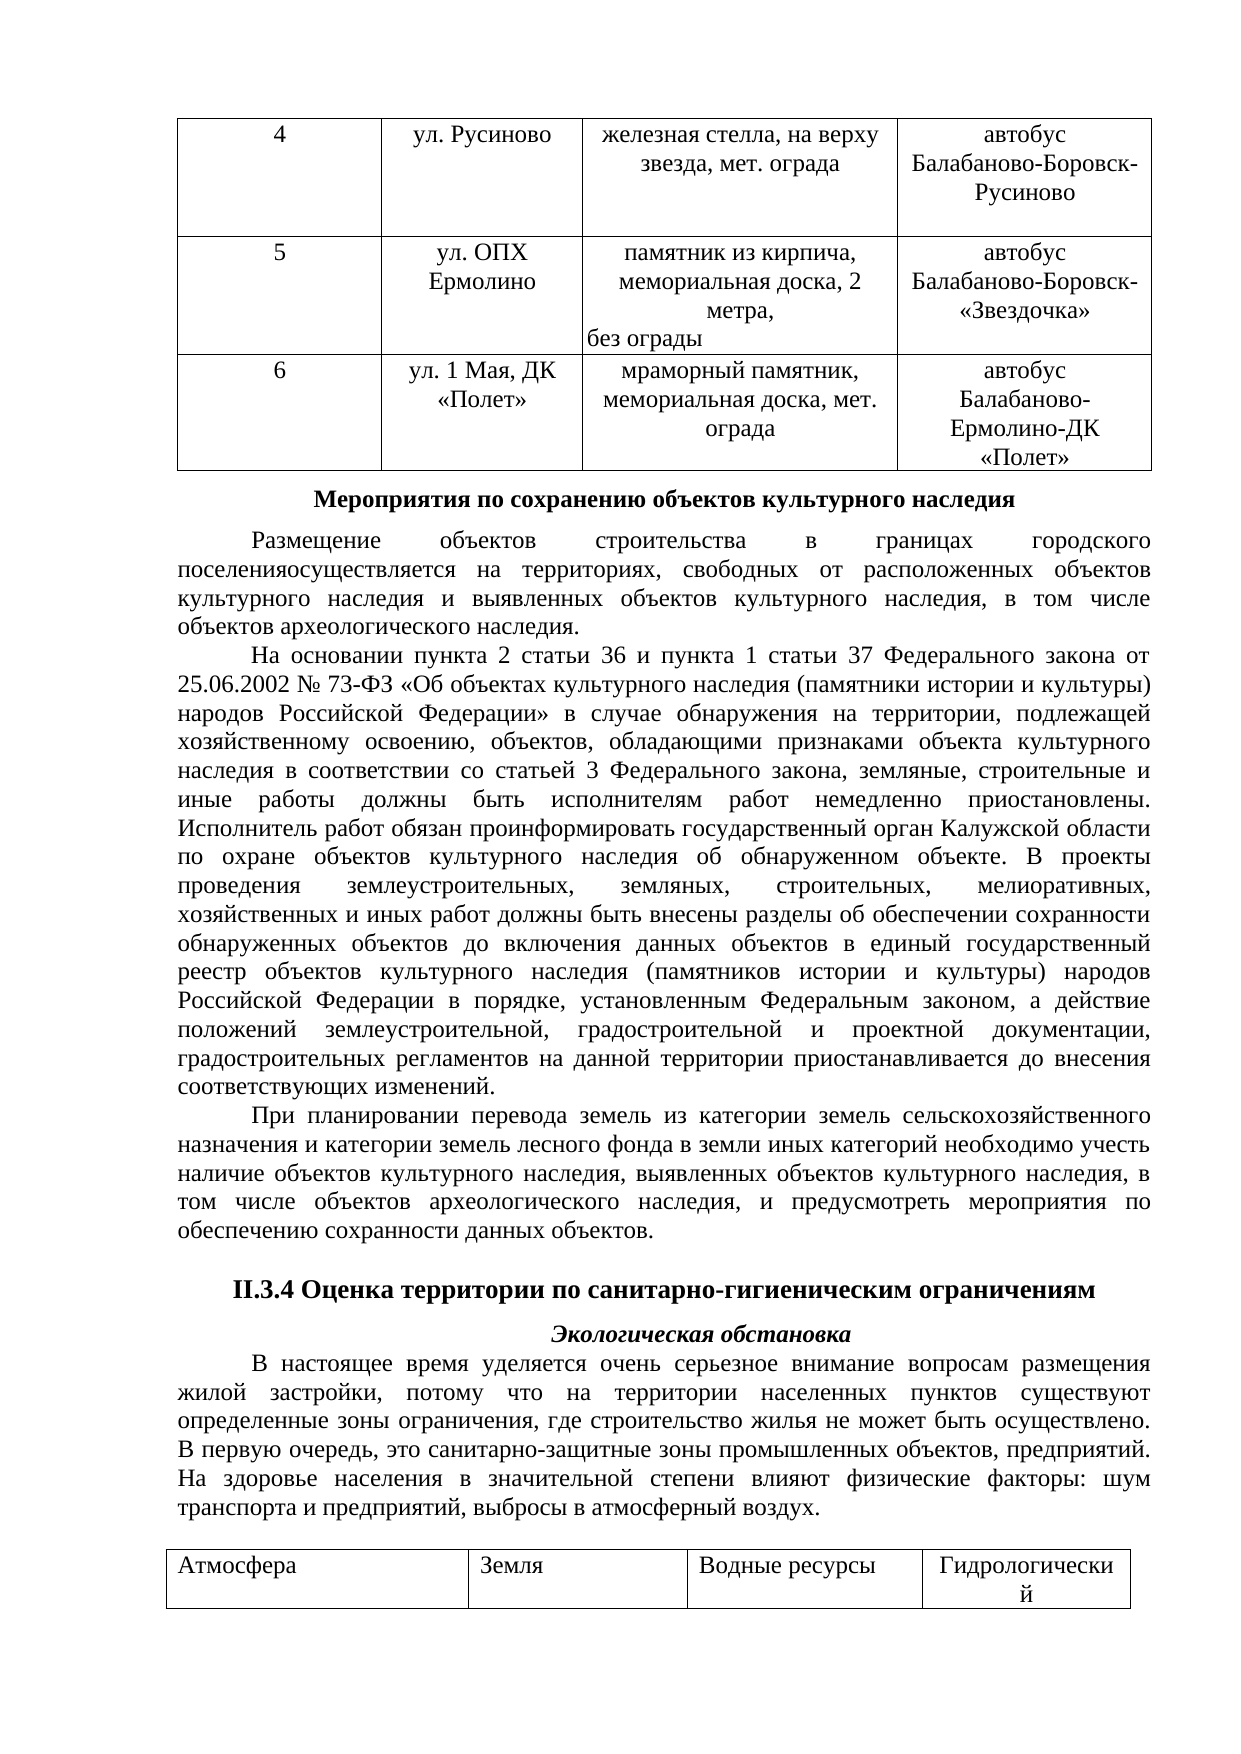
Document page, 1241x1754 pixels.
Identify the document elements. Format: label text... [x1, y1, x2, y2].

table_header Атмосфера [167, 1550, 468, 1608]
table_cell автобус Балабаново-Ермолино-ДК «Полет» [898, 355, 1151, 470]
text Размещение объектов строительства в границах городского поселенияосуществляется на территориях, свободных от расположенных объектов культурного наследия и выявленных объектов культурного наследия, в том числе объектов археологического наследия. [177, 525, 1152, 640]
text В настоящее время уделяется очень серьезное внимание вопросам размещения жилой застройки, потому что на территории населенных пунктов существуют определенные зоны ограничения, где строительство жилья не может быть осуществлено. В первую очередь, это санитарно-защитные зоны промышленных объектов, предприятий. На здоровье населения в значительной степени влияют физические факторы: шум транспорта и предприятий, выбросы в атмосферный воздух. [177, 1348, 1152, 1521]
table_cell мраморный памятник, мемориальная доска, мет. ограда [583, 355, 897, 470]
text При планировании перевода земель из категории земель сельскохозяйственного назначения и категории земель лесного фонда в земли иных категорий необходимо учесть наличие объектов культурного наследия, выявленных объектов культурного наследия, в том числе объектов археологического наследия, и предусмотреть мероприятия по обеспечению сохранности данных объектов. [177, 1100, 1152, 1244]
table_cell 6 [178, 355, 381, 470]
subtitle II.3.4 Оценка территории по санитарно-гигиеническим ограничениям [177, 1273, 1152, 1304]
table_cell ул. ОПХ Ермолино [382, 237, 582, 354]
text Экологическая обстановка [177, 1319, 1152, 1348]
text На основании пункта 2 статьи 36 и пункта 1 статьи 37 Федерального закона от 25.06.2002 № 73-ФЗ «Об объектах культурного наследия (памятники истории и культуры) народов Российской Федерации» в случае обнаружения на территории, подлежащей хозяйственному освоению, объектов, обладающими признаками объекта культурного наследия в соответствии со статьей 3 Федерального закона, земляные, строительные и иные работы должны быть исполнителям работ немедленно приостановлены. Исполнитель работ обязан проинформировать государственный орган Калужской области по охране объектов культурного наследия об обнаруженном объекте. В проекты проведения землеустроительных, земляных, строительных, мелиоративных, хозяйственных и иных работ должны быть внесены разделы об обеспечении сохранности обнаруженных объектов до включения данных объектов в единый государственный реестр объектов культурного наследия (памятников истории и культуры) народов Российской Федерации в порядке, установленным Федеральным законом, а действие положений землеустроительной, градостроительной и проектной документации, градостроительных регламентов на данной территории приостанавливается до внесения соответствующих изменений. [177, 640, 1152, 1100]
table_cell ул. 1 Мая, ДК «Полет» [382, 355, 582, 470]
text Мероприятия по сохранению объектов культурного наследия [177, 484, 1152, 513]
table_cell ул. Русиново [382, 119, 582, 236]
table_cell памятник из кирпича, мемориальная доска, 2 метра, без ограды [583, 237, 897, 354]
table_header Земля [469, 1550, 687, 1608]
table_cell 4 [178, 119, 381, 236]
table_cell 5 [178, 237, 381, 354]
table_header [923, 1550, 1130, 1608]
table_cell железная стелла, на верху звезда, мет. ограда [583, 119, 897, 236]
table_header Водные ресурсы [688, 1550, 922, 1608]
table_cell автобус Балабаново-Боровск- Русиново [898, 119, 1151, 236]
table_cell автобус Балабаново-Боровск- «Звездочка» [898, 237, 1151, 354]
